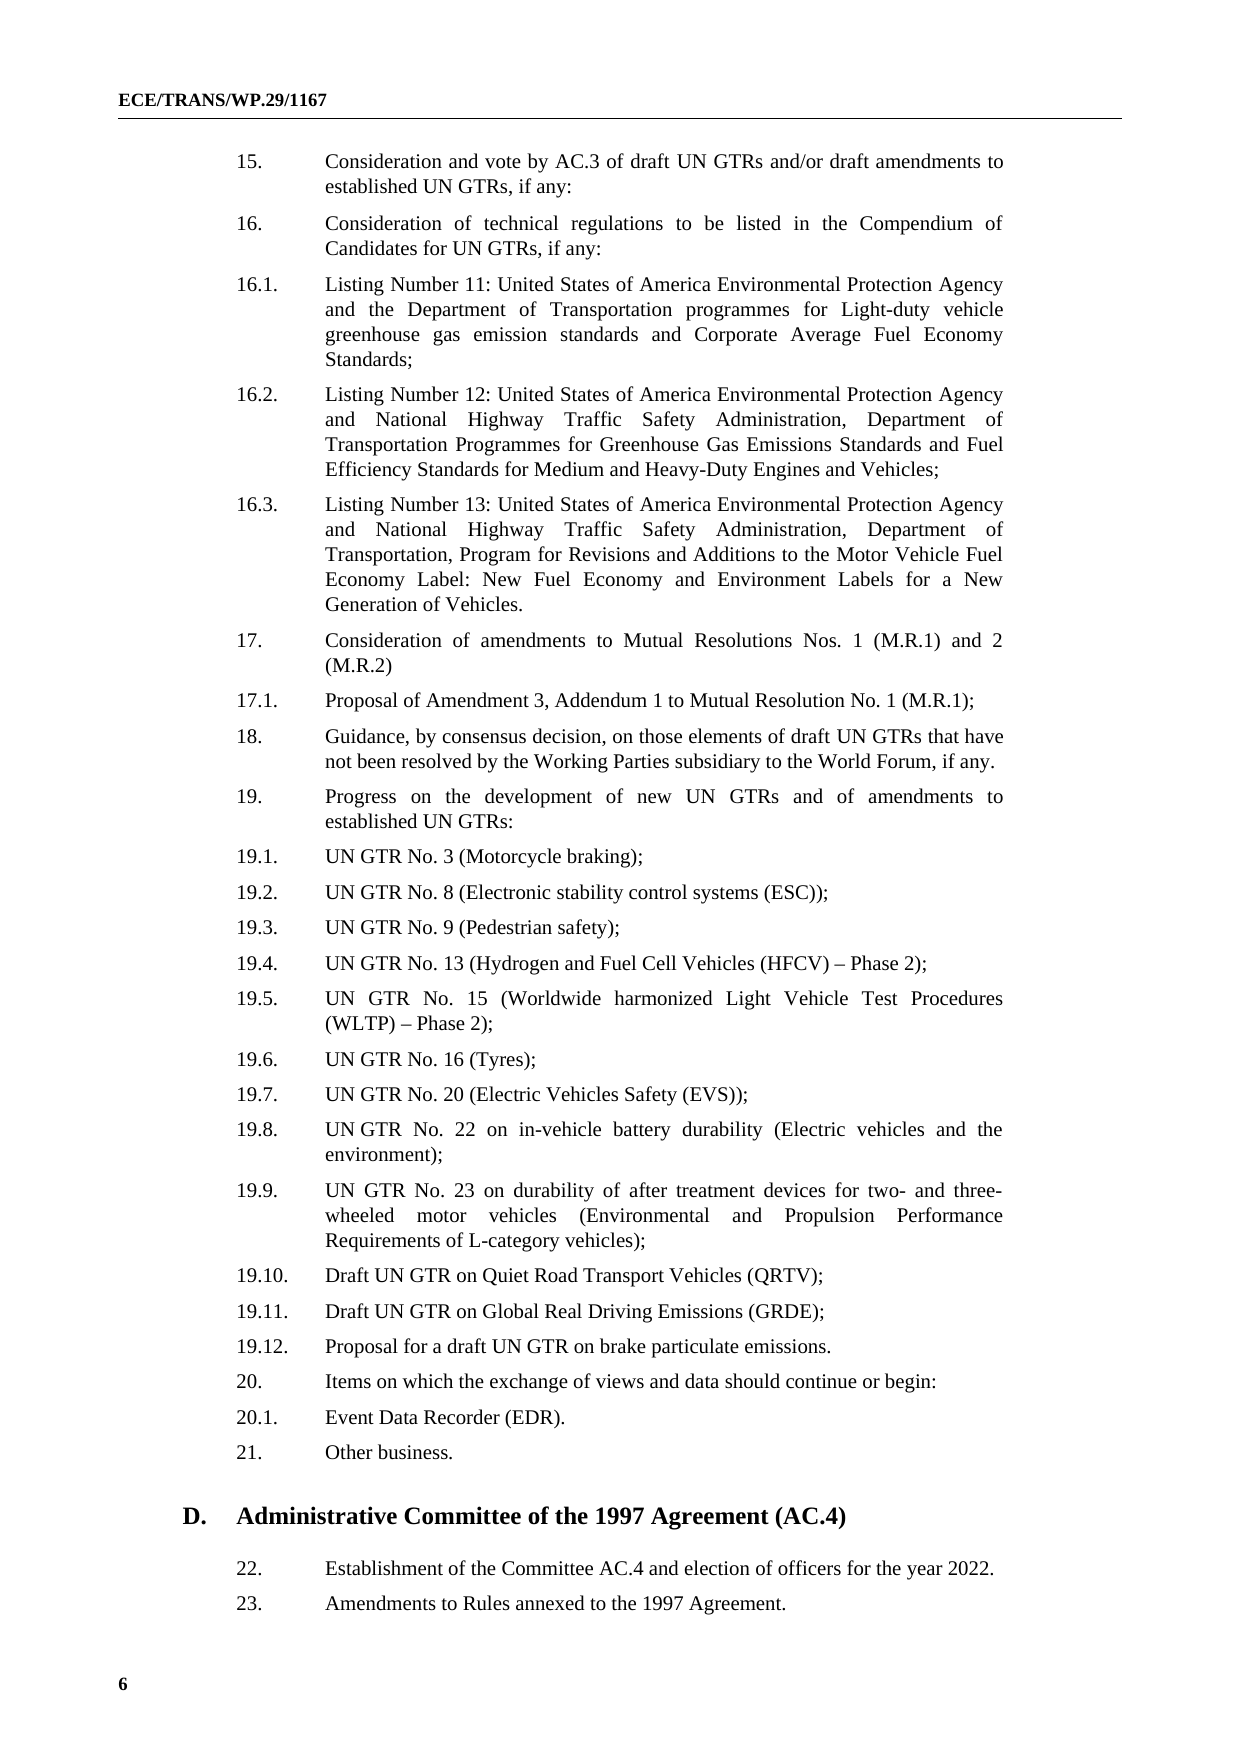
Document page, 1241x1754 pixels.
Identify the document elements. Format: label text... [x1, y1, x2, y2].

text 19.1. UN GTR No. 3 (Motorcycle braking); [236, 843, 1004, 868]
text 19.6. UN GTR No. 16 (Tyres); [236, 1046, 1004, 1071]
text 19.11. Draft UN GTR on Global Real Driving Emissions (GRDE); [236, 1298, 1004, 1323]
text 16.3. Listing Number 13: United States of America Environmental Protection Agency and National Highway Traffic Safety Administration, Department of Transportation, Program for Revisions and Additions to the Motor Vehicle Fuel Economy Label: New Fuel Economy and Environment Labels for a New Generation of Vehicles. [236, 491, 1004, 616]
text 18. Guidance, by consensus decision, on those elements of draft UN GTRs that have not been resolved by the Working Parties subsidiary to the World Forum, if any. [236, 723, 1004, 773]
text 17.1. Proposal of Amendment 3, Addendum 1 to Mutual Resolution No. 1 (M.R.1); [236, 687, 1004, 712]
text 23. Amendments to Rules annexed to the 1997 Agreement. [236, 1590, 1004, 1615]
text 22. Establishment of the Committee AC.4 and election of officers for the year 2022. [236, 1555, 1004, 1580]
text 21. Other business. [236, 1439, 1004, 1464]
text 19.8. UN GTR No. 22 on in-vehicle battery durability (Electric vehicles and the environment); [236, 1116, 1004, 1166]
text 20.1. Event Data Recorder (EDR). [236, 1404, 1004, 1429]
text 20. Items on which the exchange of views and data should continue or begin: [236, 1368, 1004, 1393]
text 19.10. Draft UN GTR on Quiet Road Transport Vehicles (QRTV); [236, 1262, 1004, 1287]
text 17. Consideration of amendments to Mutual Resolutions Nos. 1 (M.R.1) and 2 (M.R.2) [236, 627, 1004, 677]
text 16.2. Listing Number 12: United States of America Environmental Protection Agency and National Highway Traffic Safety Administration, Department of Transportation Programmes for Greenhouse Gas Emissions Standards and Fuel Efficiency Standards for Medium and Heavy-Duty Engines and Vehicles; [236, 381, 1004, 481]
text 19.12. Proposal for a draft UN GTR on brake particulate emissions. [236, 1333, 1004, 1358]
text 19.4. UN GTR No. 13 (Hydrogen and Fuel Cell Vehicles (HFCV) – Phase 2); [236, 950, 1004, 975]
text 16. Consideration of technical regulations to be listed in the Compendium of Candidates for UN GTRs, if any: [236, 210, 1004, 260]
text D. Administrative Committee of the 1997 Agreement (AC.4) [118, 1502, 1004, 1530]
text 19.2. UN GTR No. 8 (Electronic stability control systems (ESC)); [236, 879, 1004, 904]
text 19.3. UN GTR No. 9 (Pedestrian safety); [236, 914, 1004, 939]
text 19. Progress on the development of new UN GTRs and of amendments to established UN GTRs: [236, 783, 1004, 833]
text 19.5. UN GTR No. 15 (Worldwide harmonized Light Vehicle Test Procedures (WLTP) – Phase 2); [236, 985, 1004, 1035]
text 19.7. UN GTR No. 20 (Electric Vehicles Safety (EVS)); [236, 1081, 1004, 1106]
text 19.9. UN GTR No. 23 on durability of after treatment devices for two- and three-wheeled motor vehicles (Environmental and Propulsion Performance Requirements of L-category vehicles); [236, 1177, 1004, 1252]
text 16.1. Listing Number 11: United States of America Environmental Protection Agency and the Department of Transportation programmes for Light-duty vehicle greenhouse gas emission standards and Corporate Average Fuel Economy Standards; [236, 271, 1004, 371]
text 15. Consideration and vote by AC.3 of draft UN GTRs and/or draft amendments to established UN GTRs, if any: [236, 148, 1004, 198]
